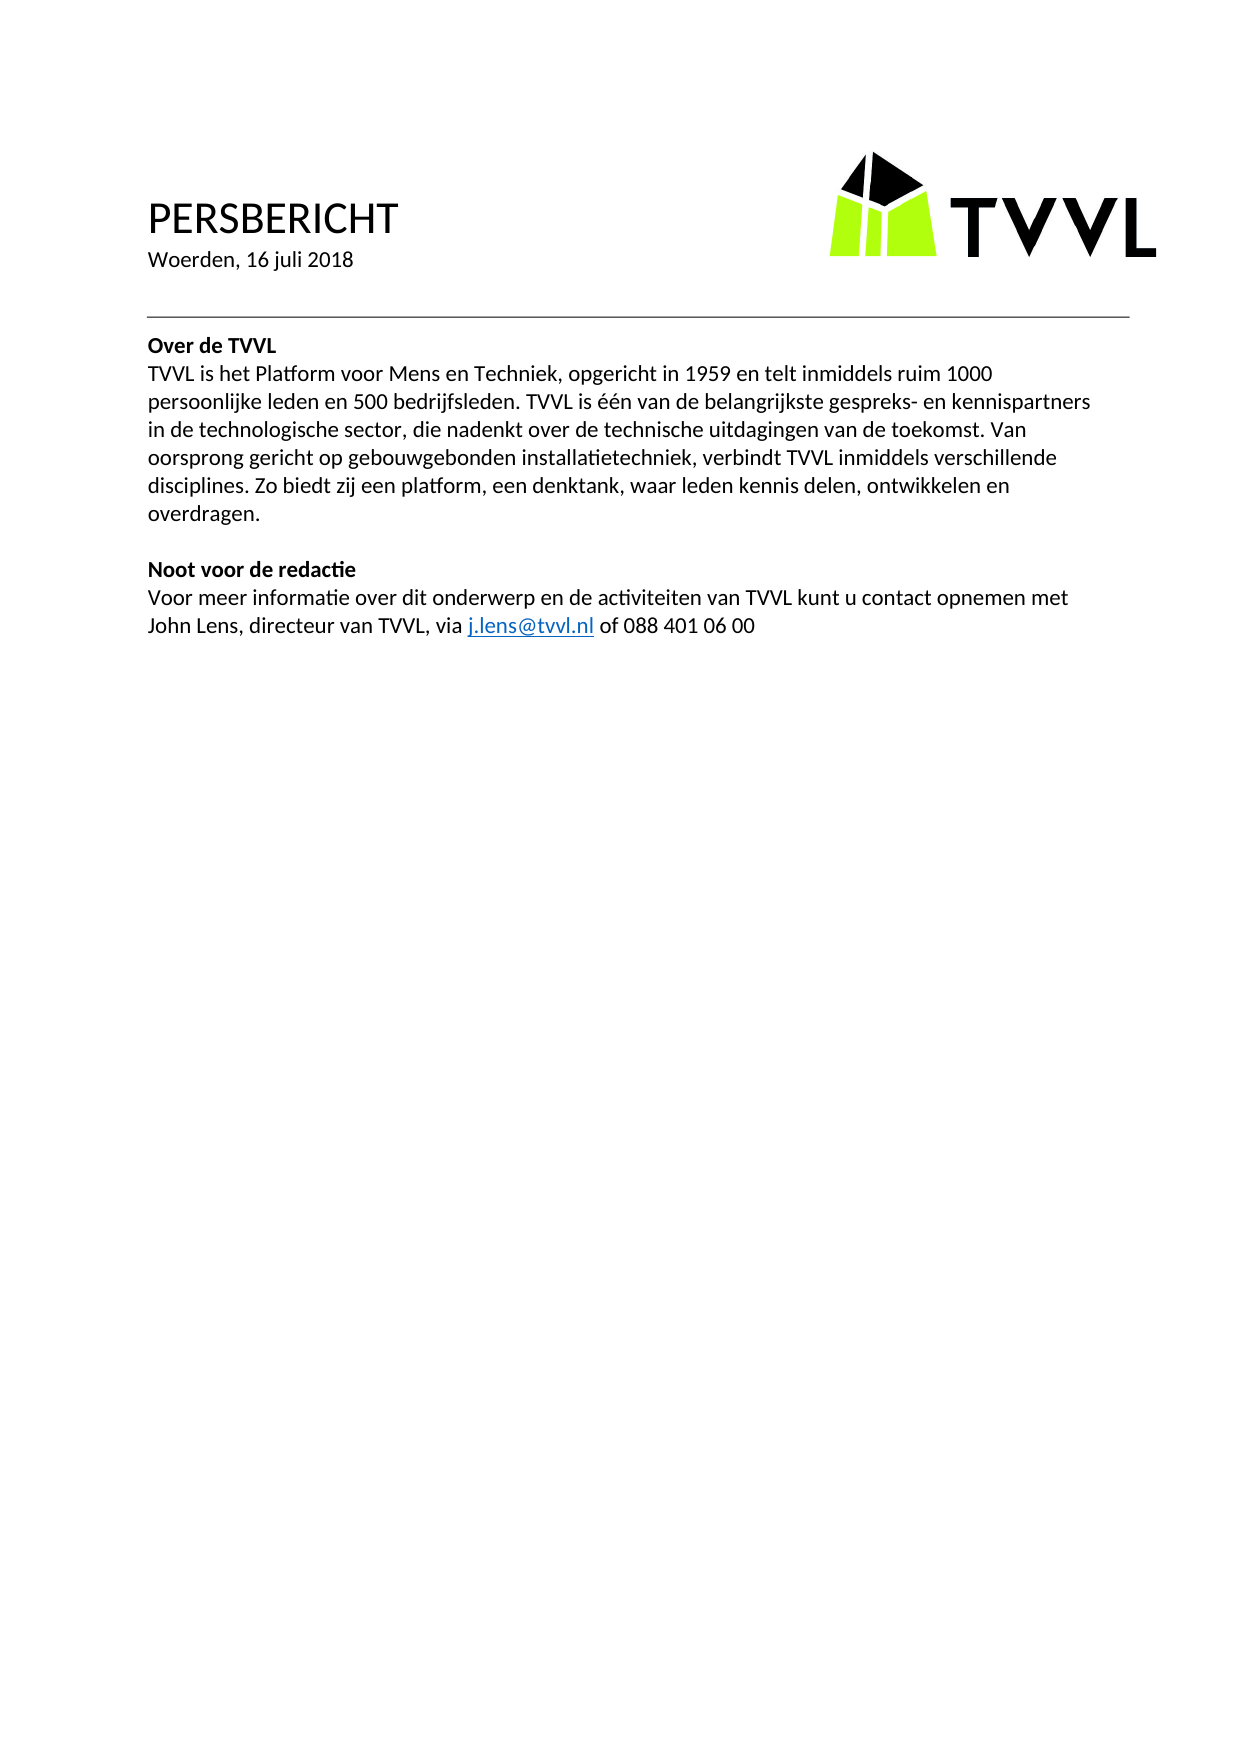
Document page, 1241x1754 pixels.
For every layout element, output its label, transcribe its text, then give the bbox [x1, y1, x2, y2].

text Over de TVVL [148, 331, 1093, 359]
text TVVL is het Platform voor Mens en Techniek, opgericht in 1959 en telt inmiddels ruim 1000 persoonlijke leden en 500 bedrijfsleden. TVVL is één van de belangrijkste gespreks- en kennispartners in de technologische sector, die nadenkt over de technische uitdagingen van de toekomst. Van oorsprong gericht op gebouwgebonden installatietechniek, verbindt TVVL inmiddels verschillende disciplines. Zo biedt zij een platform, een denktank, waar leden kennis delen, ontwikkelen en overdragen. [148, 359, 1093, 527]
text Voor meer informatie over dit onderwerp en de activiteiten van TVVL kunt u contact opnemen met John Lens, directeur van TVVL, via j.lens@tvvl.nl of 088 401 06 00 [148, 583, 1093, 639]
picture [829, 151, 1157, 257]
text Noot voor de redactie [148, 556, 1093, 583]
